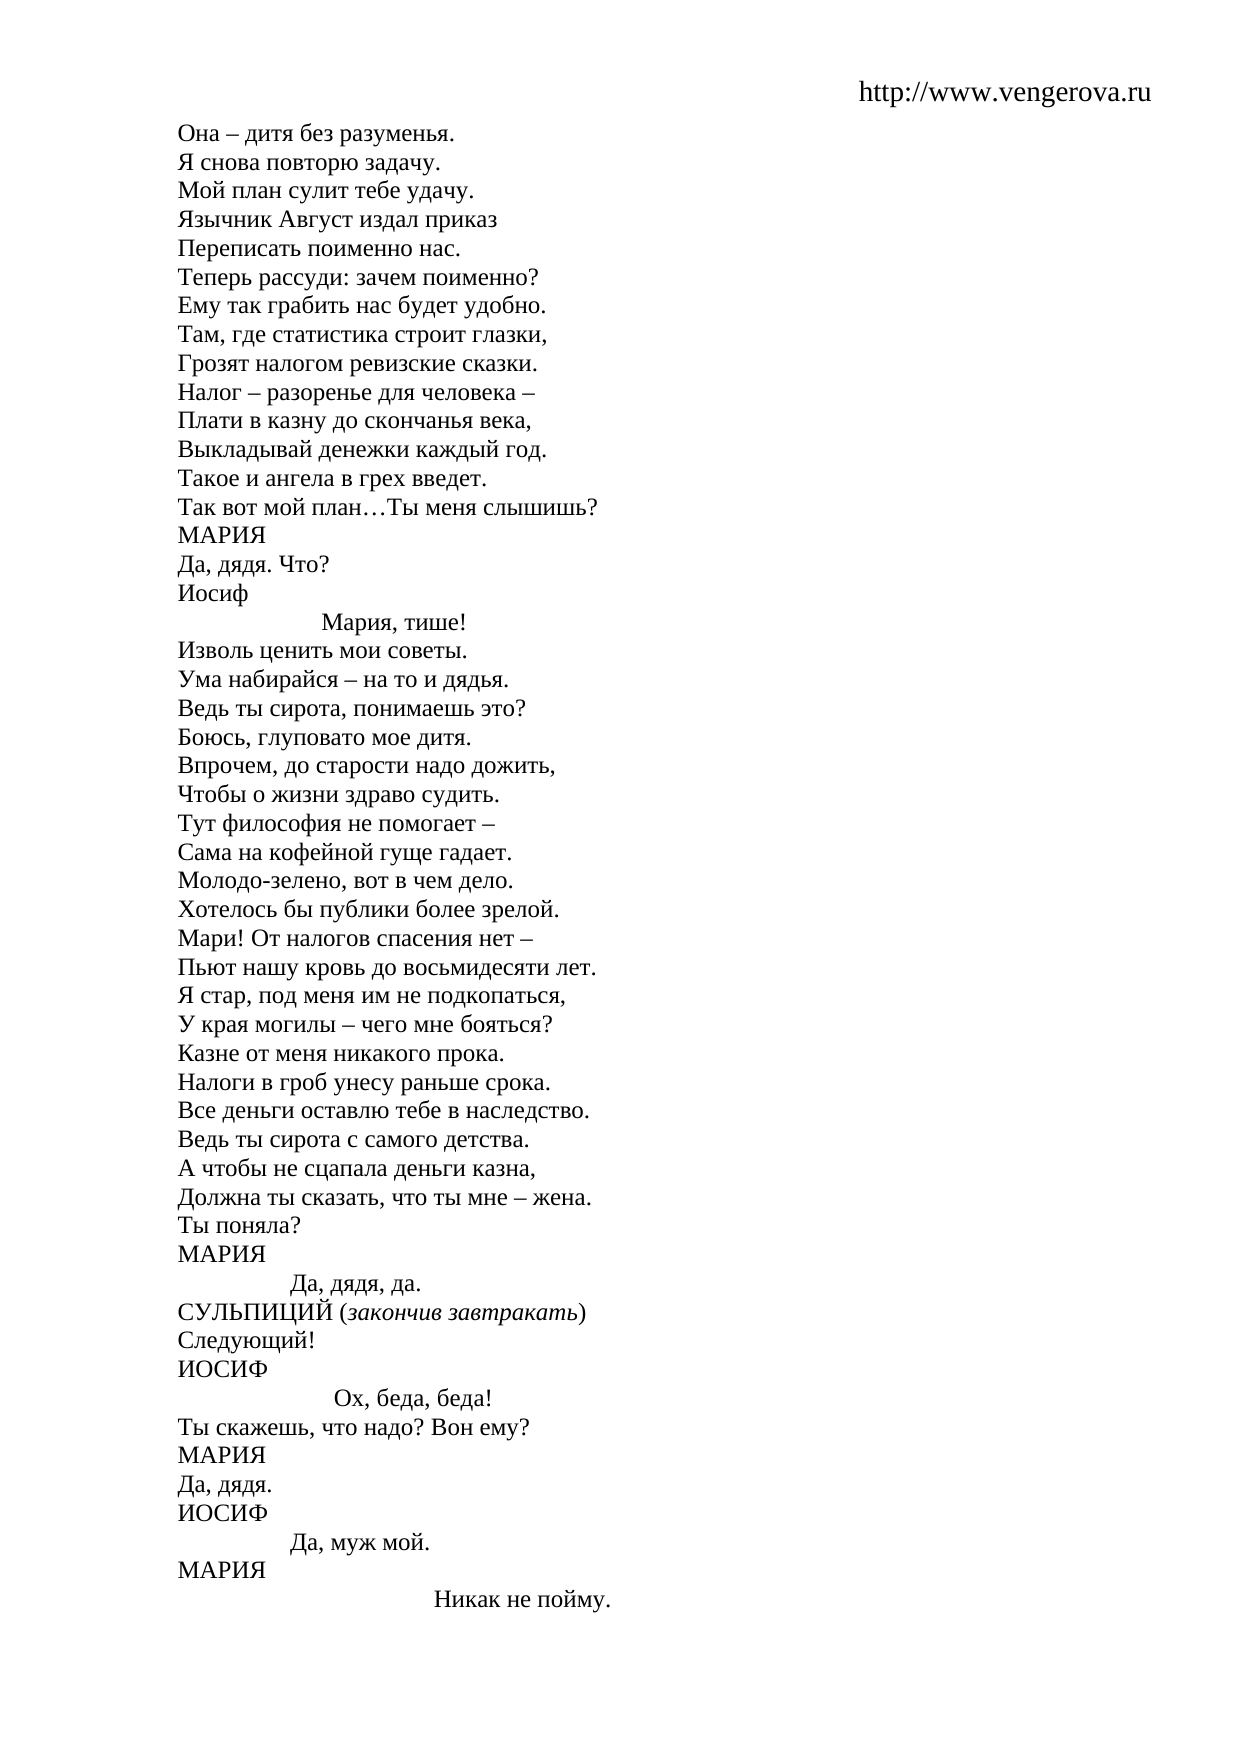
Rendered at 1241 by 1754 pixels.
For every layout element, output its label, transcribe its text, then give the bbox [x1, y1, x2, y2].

text Она – дитя без разуменья. [177, 118, 1152, 147]
text Переписать поименно нас. [177, 233, 1152, 262]
text Теперь рассуди: зачем поименно? [177, 262, 1152, 291]
text Никак не пойму. [177, 1584, 1152, 1613]
text Иосиф [177, 578, 1152, 607]
text Ведь ты сирота с самого детства. [177, 1124, 1152, 1153]
text Должна ты сказать, что ты мне – жена. [177, 1182, 1152, 1211]
text А чтобы не сцапала деньги казна, [177, 1153, 1152, 1182]
text Плати в казну до скончанья века, [177, 406, 1152, 434]
text МАРИЯ [177, 521, 1152, 549]
text Язычник Август издал приказ [177, 204, 1152, 233]
text МАРИЯ [177, 1556, 1152, 1584]
text Ох, беда, беда! [177, 1383, 1152, 1412]
text Так вот мой план…Ты меня слышишь? [177, 492, 1152, 521]
text Да, муж мой. [177, 1527, 1152, 1556]
text МАРИЯ [177, 1239, 1152, 1268]
text Мария, тише! [177, 607, 1152, 636]
text Да, дядя, да. [177, 1268, 1152, 1297]
text Изволь ценить мои советы. [177, 636, 1152, 664]
text Я снова повторю задачу. [177, 147, 1152, 176]
text Казне от меня никакого прока. [177, 1038, 1152, 1067]
text Выкладывай денежки каждый год. [177, 434, 1152, 463]
text Боюсь, глуповато мое дитя. [177, 722, 1152, 751]
text Мой план сулит тебе удачу. [177, 176, 1152, 204]
text Хотелось бы публики более зрелой. [177, 894, 1152, 923]
text Мари! От налогов спасения нет – [177, 923, 1152, 952]
text Ты скажешь, что надо? Вон ему? [177, 1412, 1152, 1441]
text Я стар, под меня им не подкопаться, [177, 981, 1152, 1009]
text Сама на кофейной гуще гадает. [177, 837, 1152, 866]
text Да, дядя. Что? [177, 549, 1152, 578]
text Налог – разоренье для человека – [177, 377, 1152, 406]
text МАРИЯ [177, 1441, 1152, 1469]
text У края могилы – чего мне бояться? [177, 1009, 1152, 1038]
text Ему так грабить нас будет удобно. [177, 291, 1152, 319]
text Там, где статистика строит глазки, [177, 319, 1152, 348]
text Следующий! [177, 1326, 1152, 1354]
text Грозят налогом ревизские сказки. [177, 348, 1152, 377]
text Все деньги оставлю тебе в наследство. [177, 1096, 1152, 1124]
text Тут философия не помогает – [177, 808, 1152, 837]
text Да, дядя. [177, 1469, 1152, 1498]
text Налоги в гроб унесу раньше срока. [177, 1067, 1152, 1096]
text Впрочем, до старости надо дожить, [177, 751, 1152, 779]
text Чтобы о жизни здраво судить. [177, 779, 1152, 808]
text Ты поняла? [177, 1211, 1152, 1239]
text Молодо-зелено, вот в чем дело. [177, 866, 1152, 894]
text Такое и ангела в грех введет. [177, 463, 1152, 492]
text Пьют нашу кровь до восьмидесяти лет. [177, 952, 1152, 981]
text СУЛЬПИЦИЙ (закончив завтракать) [177, 1297, 1152, 1326]
text Ведь ты сирота, понимаешь это? [177, 693, 1152, 722]
text ИОСИФ [177, 1498, 1152, 1527]
text Ума набирайся – на то и дядья. [177, 664, 1152, 693]
text ИОСИФ [177, 1354, 1152, 1383]
